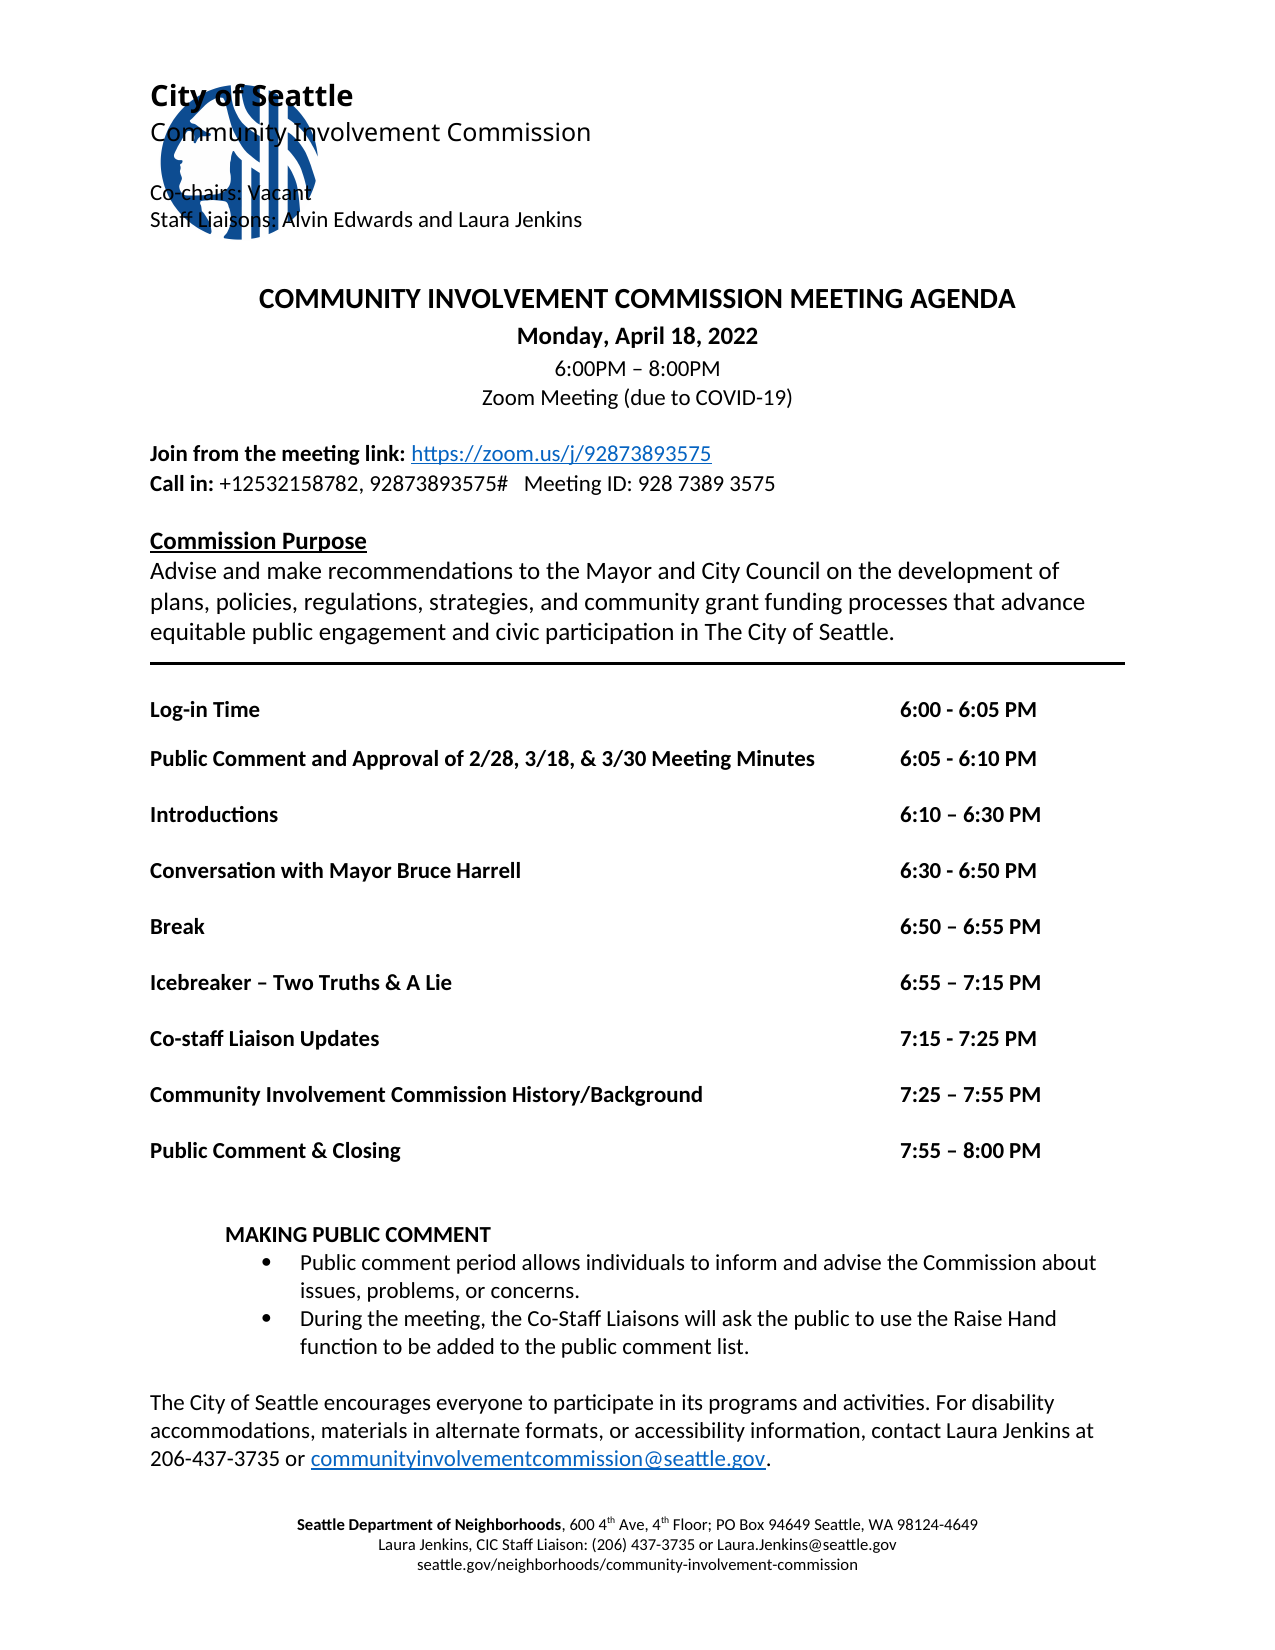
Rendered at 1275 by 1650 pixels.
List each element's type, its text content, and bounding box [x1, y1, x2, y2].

text Log-in Time 6:00 - 6:05 PM [150, 695, 1125, 723]
text Public Comment and Approval of 2/28, 3/18, & 3/30 Meeting Minutes 6:05 - 6:10 PM [150, 744, 1125, 772]
list During the meeting, the Co-Staff Liaisons will ask the public to use the Raise Hand function to be added to the public comment list. [262, 1304, 1125, 1360]
text 6:00PM – 8:00PM [150, 354, 1125, 383]
text Break 6:50 – 6:55 PM [150, 912, 1125, 940]
picture [150, 75, 328, 255]
text Join from the meeting link: https://zoom.us/j/92873893575 [150, 439, 1125, 467]
text Advise and make recommendations to the Mayor and City Council on the development of plans, policies, regulations, strategies, and community grant funding processes that advance equitable public engagement and civic participation in The City of Seattle. [150, 555, 1125, 647]
text Conversation with Mayor Bruce Harrell 6:30 - 6:50 PM [150, 856, 1125, 884]
text Commission Purpose [150, 525, 1125, 555]
text Call in: +12532158782, 92873893575# Meeting ID: 928 7389 3575 [150, 469, 1125, 525]
text Co-staff Liaison Updates 7:15 - 7:25 PM [150, 1024, 1125, 1052]
text Introductions 6:10 – 6:30 PM [150, 800, 1125, 828]
text Icebreaker – Two Truths & A Lie 6:55 – 7:15 PM [150, 968, 1125, 996]
text The City of Seattle encourages everyone to participate in its programs and activities. For disability accommodations, materials in alternate formats, or accessibility information, contact Laura Jenkins at 206-437-3735 or communityinvolvementcommission@seattle.gov. [150, 1388, 1125, 1472]
subtitle COMMUNITY INVOLVEMENT COMMISSION MEETING AGENDA [150, 280, 1125, 316]
list Public comment period allows individuals to inform and advise the Commission about issues, problems, or concerns. [262, 1248, 1125, 1304]
text Community Involvement Commission History/Background 7:25 – 7:55 PM [150, 1080, 1125, 1108]
text MAKING PUBLIC COMMENT [150, 1220, 1125, 1248]
text Public Comment & Closing 7:55 – 8:00 PM [150, 1136, 1125, 1164]
text Monday, April 18, 2022 [150, 320, 1125, 350]
text Zoom Meeting (due to COVID-19) [150, 383, 1125, 411]
